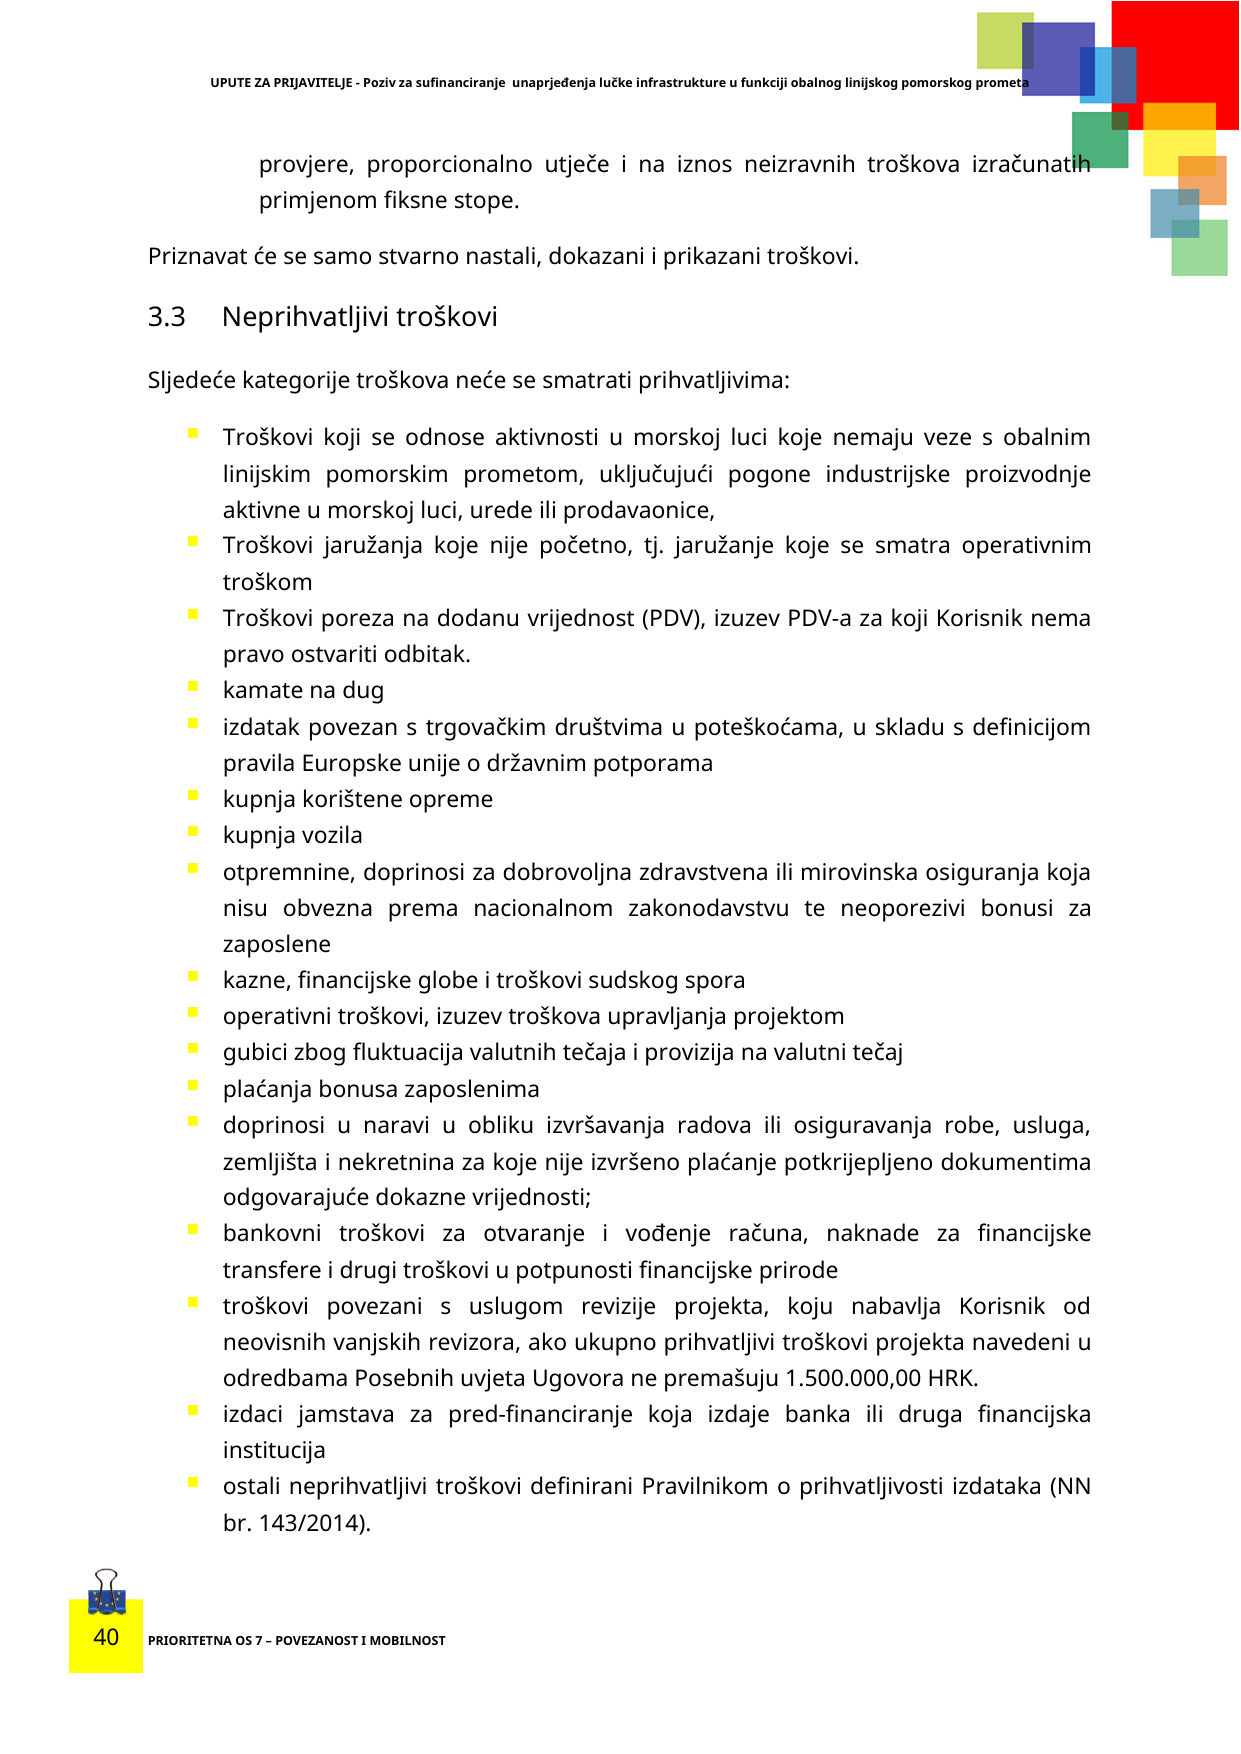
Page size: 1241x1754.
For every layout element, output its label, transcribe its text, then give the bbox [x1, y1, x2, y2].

list plaćanja bonusa zaposlenima [185, 1073, 1093, 1104]
list otpremnine, doprinosi za dobrovoljna zdravstvena ili mirovinska osiguranja koja nisu obvezna prema nacionalnom zakonodavstvu te neoporezivi bonusi za zaposlene [185, 855, 1093, 959]
list izdaci jamstava za pred-financiranje koja izdaje banka ili druga financijska institucija [185, 1398, 1093, 1465]
text Sljedeće kategorije troškova neće se smatrati prihvatljivima: [148, 364, 1093, 396]
list izdatak povezan s trgovačkim društvima u poteškoćama, u skladu s definicijom pravila Europske unije o državnim potporama [185, 710, 1093, 778]
text Priznavat će se samo stvarno nastali, dokazani i prikazani troškovi. [148, 240, 1093, 272]
list Troškovi koji se odnose aktivnosti u morskoj luci koje nemaju veze s obalnim linijskim pomorskim prometom, uključujući pogone industrijske proizvodnje aktivne u morskoj luci, urede ili prodavaonice, [185, 421, 1093, 525]
list kazne, financijske globe i troškovi sudskog spora [185, 964, 1093, 995]
picture [874, 1, 1239, 293]
list ostali neprihvatljivi troškovi definirani Pravilnikom o prihvatljivosti izdataka (NN br. 143/2014). [185, 1470, 1093, 1538]
subtitle Neprihvatljivi troškovi [148, 297, 1093, 334]
picture [81, 1566, 133, 1625]
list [258, 148, 1093, 215]
list gubici zbog fluktuacija valutnih tečaja i provizija na valutni tečaj [185, 1036, 1093, 1068]
list troškovi povezani s uslugom revizije projekta, koju nabavlja Korisnik od neovisnih vanjskih revizora, ako ukupno prihvatljivi troškovi projekta navedeni u odredbama Posebnih uvjeta Ugovora ne premašuju 1.500.000,00 HRK. [185, 1289, 1093, 1393]
list doprinosi u naravi u obliku izvršavanja radova ili osiguravanja robe, usluga, zemljišta i nekretnina za koje nije izvršeno plaćanje potkrijepljeno dokumentima odgovarajuće dokazne vrijednosti; [185, 1109, 1093, 1213]
list Troškovi poreza na dodanu vrijednost (PDV), izuzev PDV-a za koji Korisnik nema pravo ostvariti odbitak. [185, 602, 1093, 669]
list operativni troškovi, izuzev troškova upravljanja projektom [185, 1000, 1093, 1032]
list kamate na dug [185, 674, 1093, 706]
list kupnja korištene opreme [185, 783, 1093, 814]
list bankovni troškovi za otvaranje i vođenje računa, naknade za financijske transfere i drugi troškovi u potpunosti financijske prirode [185, 1217, 1093, 1285]
list Troškovi jaružanja koje nije početno, tj. jaružanje koje se smatra operativnim troškom [185, 529, 1093, 597]
list kupnja vozila [185, 819, 1093, 851]
